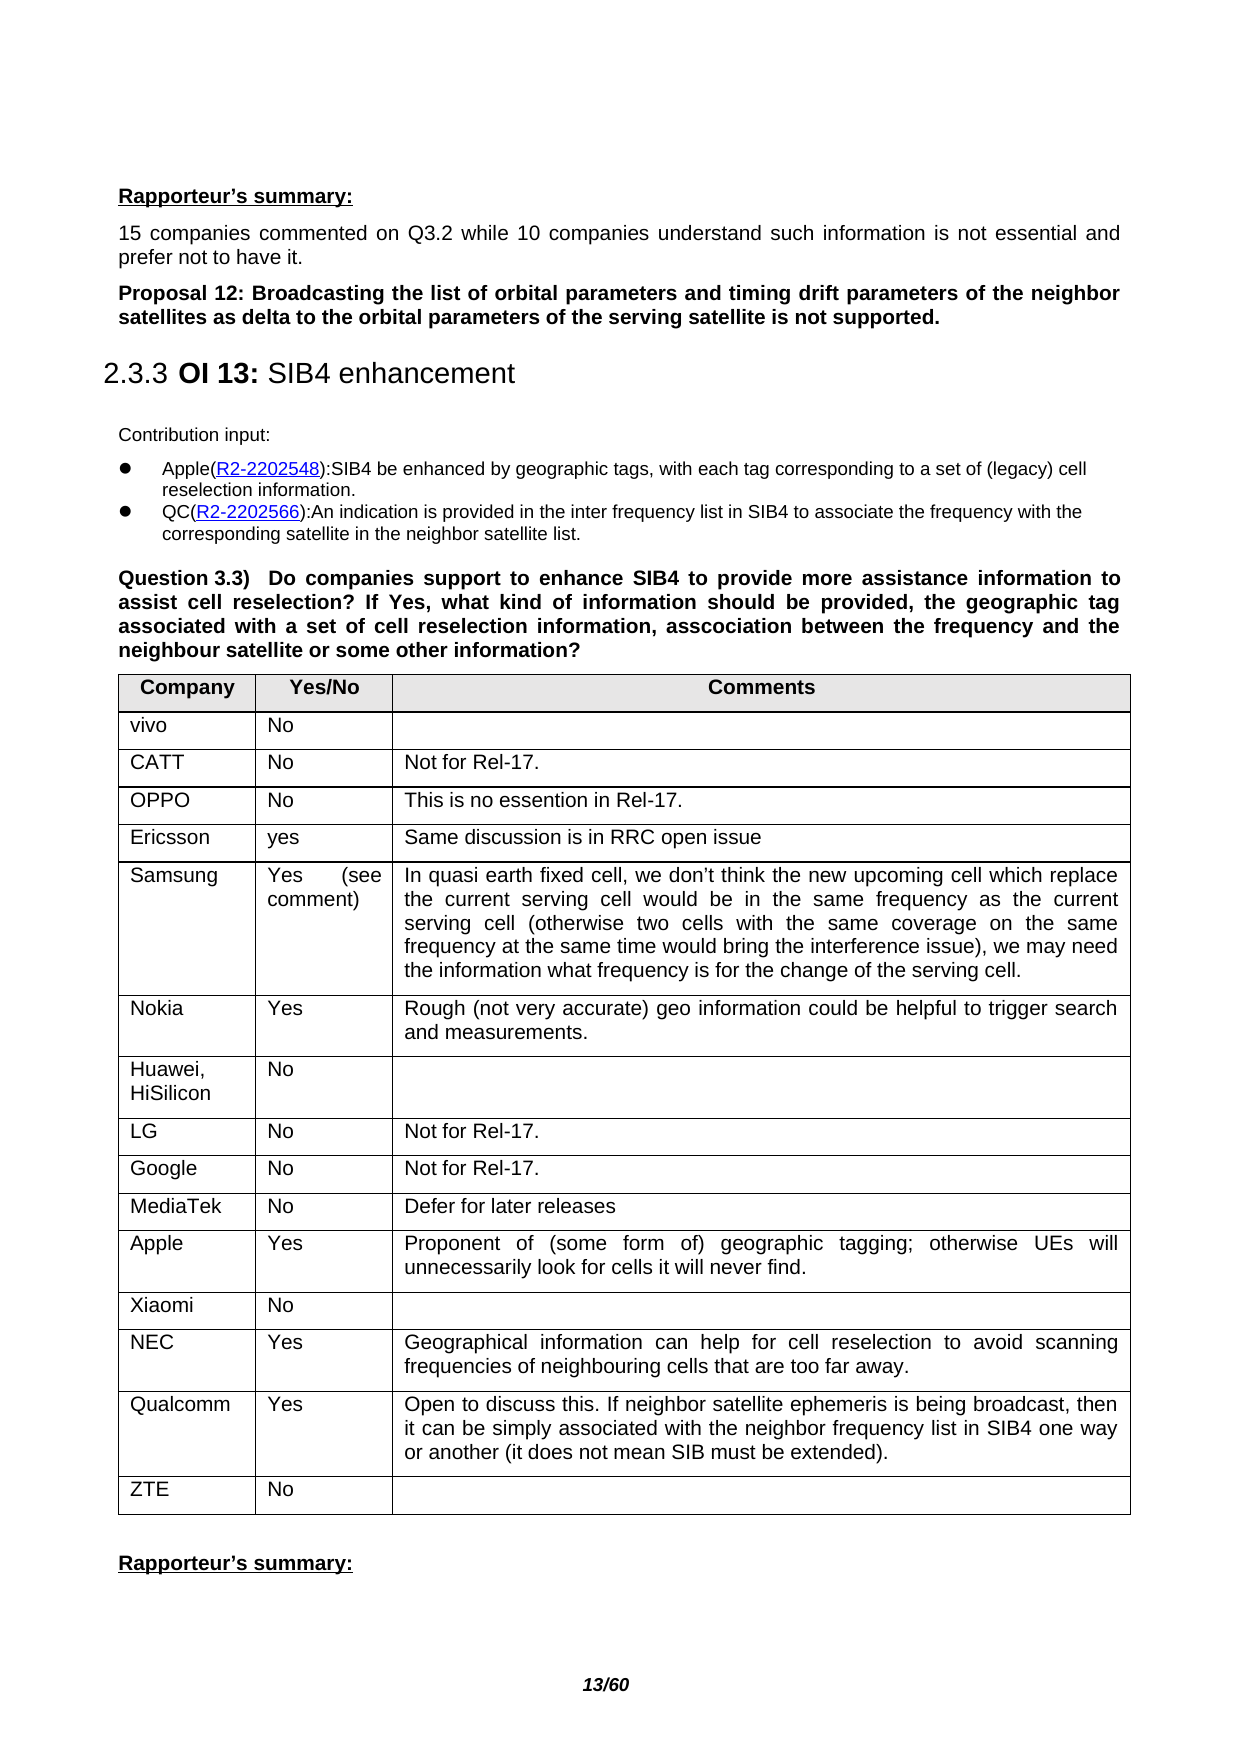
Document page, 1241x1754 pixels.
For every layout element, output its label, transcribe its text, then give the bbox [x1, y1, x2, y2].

table_cell OPPO [119, 788, 255, 824]
text Proposal 12: Broadcasting the list of orbital parameters and timing drift parameters of the neighbor satellites as delta to the orbital parameters of the serving satellite is not supported. [118, 281, 1122, 329]
table_cell No [256, 1477, 392, 1513]
table_cell No [256, 788, 392, 824]
table_cell [393, 713, 1130, 749]
table_cell No [256, 1156, 392, 1193]
table_cell [393, 1477, 1130, 1513]
text Rapporteur’s summary: [118, 1551, 1122, 1575]
table_cell No [256, 750, 392, 786]
table_cell Xiaomi [119, 1293, 255, 1329]
table_cell No [256, 1293, 392, 1329]
list QC(R2-2202566):An indication is provided in the inter frequency list in SIB4 to associate the frequency with the corresponding satellite in the neighbor satellite list. [118, 501, 1122, 544]
table_cell Yes (see comment) [256, 863, 392, 995]
table_cell Not for Rel-17. [393, 750, 1130, 786]
table_cell [393, 1057, 1130, 1118]
table_cell yes [256, 825, 392, 861]
table_cell vivo [119, 713, 255, 749]
table_cell Nokia [119, 996, 255, 1056]
table_cell Samsung [119, 863, 255, 995]
table_cell Defer for later releases [393, 1194, 1130, 1230]
table_cell Proponent of (some form of) geographic tagging; otherwise UEs will unnecessarily look for cells it will never find. [393, 1231, 1130, 1292]
table_cell [393, 1293, 1130, 1329]
table_header Yes/No [256, 675, 392, 711]
table_cell CATT [119, 750, 255, 786]
table_cell NEC [119, 1330, 255, 1391]
table_cell Same discussion is in RRC open issue [393, 825, 1130, 861]
table_cell Rough (not very accurate) geo information could be helpful to trigger search and measurements. [393, 996, 1130, 1056]
table_cell No [256, 1194, 392, 1230]
table_cell MediaTek [119, 1194, 255, 1230]
table_cell Not for Rel-17. [393, 1119, 1130, 1155]
text Question 3.3) Do companies support to enhance SIB4 to provide more assistance information to assist cell reselection? If Yes, what kind of information should be provided, the geographic tag associated with a set of cell reselection information, asscociation between the frequency and the neighbour satellite or some other information? [118, 566, 1122, 661]
table_cell Yes [256, 1231, 392, 1292]
subtitle OI 13: SIB4 enhancement [103, 356, 1122, 390]
table_cell Ericsson [119, 825, 255, 861]
table_cell No [256, 713, 392, 749]
table_cell In quasi earth fixed cell, we don’t think the new upcoming cell which replace the current serving cell would be in the same frequency as the current serving cell (otherwise two cells with the same coverage on the same frequency at the same time would bring the interference issue), we may need the information what frequency is for the change of the serving cell. [393, 863, 1130, 995]
table_cell Not for Rel-17. [393, 1156, 1130, 1193]
table_cell Google [119, 1156, 255, 1193]
text Rapporteur’s summary: [118, 184, 1122, 208]
text Contribution input: [118, 423, 1122, 445]
table_cell This is no essention in Rel-17. [393, 788, 1130, 824]
table_cell No [256, 1119, 392, 1155]
table_cell LG [119, 1119, 255, 1155]
table_header Comments [393, 675, 1130, 711]
table_header Company [119, 675, 255, 711]
table_cell Yes [256, 1330, 392, 1391]
table_cell ZTE [119, 1477, 255, 1513]
table_cell Huawei, HiSilicon [119, 1057, 255, 1118]
table_cell Geographical information can help for cell reselection to avoid scanning frequencies of neighbouring cells that are too far away. [393, 1330, 1130, 1391]
table_cell No [256, 1057, 392, 1118]
table_cell Apple [119, 1231, 255, 1292]
table_cell Yes [256, 1392, 392, 1476]
list Apple(R2-2202548):SIB4 be enhanced by geographic tags, with each tag corresponding to a set of (legacy) cell reselection information. [118, 458, 1122, 501]
table_cell Open to discuss this. If neighbor satellite ephemeris is being broadcast, then it can be simply associated with the neighbor frequency list in SIB4 one way or another (it does not mean SIB must be extended). [393, 1392, 1130, 1476]
table_cell Qualcomm [119, 1392, 255, 1476]
table_cell Yes [256, 996, 392, 1056]
text 15 companies commented on Q3.2 while 10 companies understand such information is not essential and prefer not to have it. [118, 221, 1122, 268]
